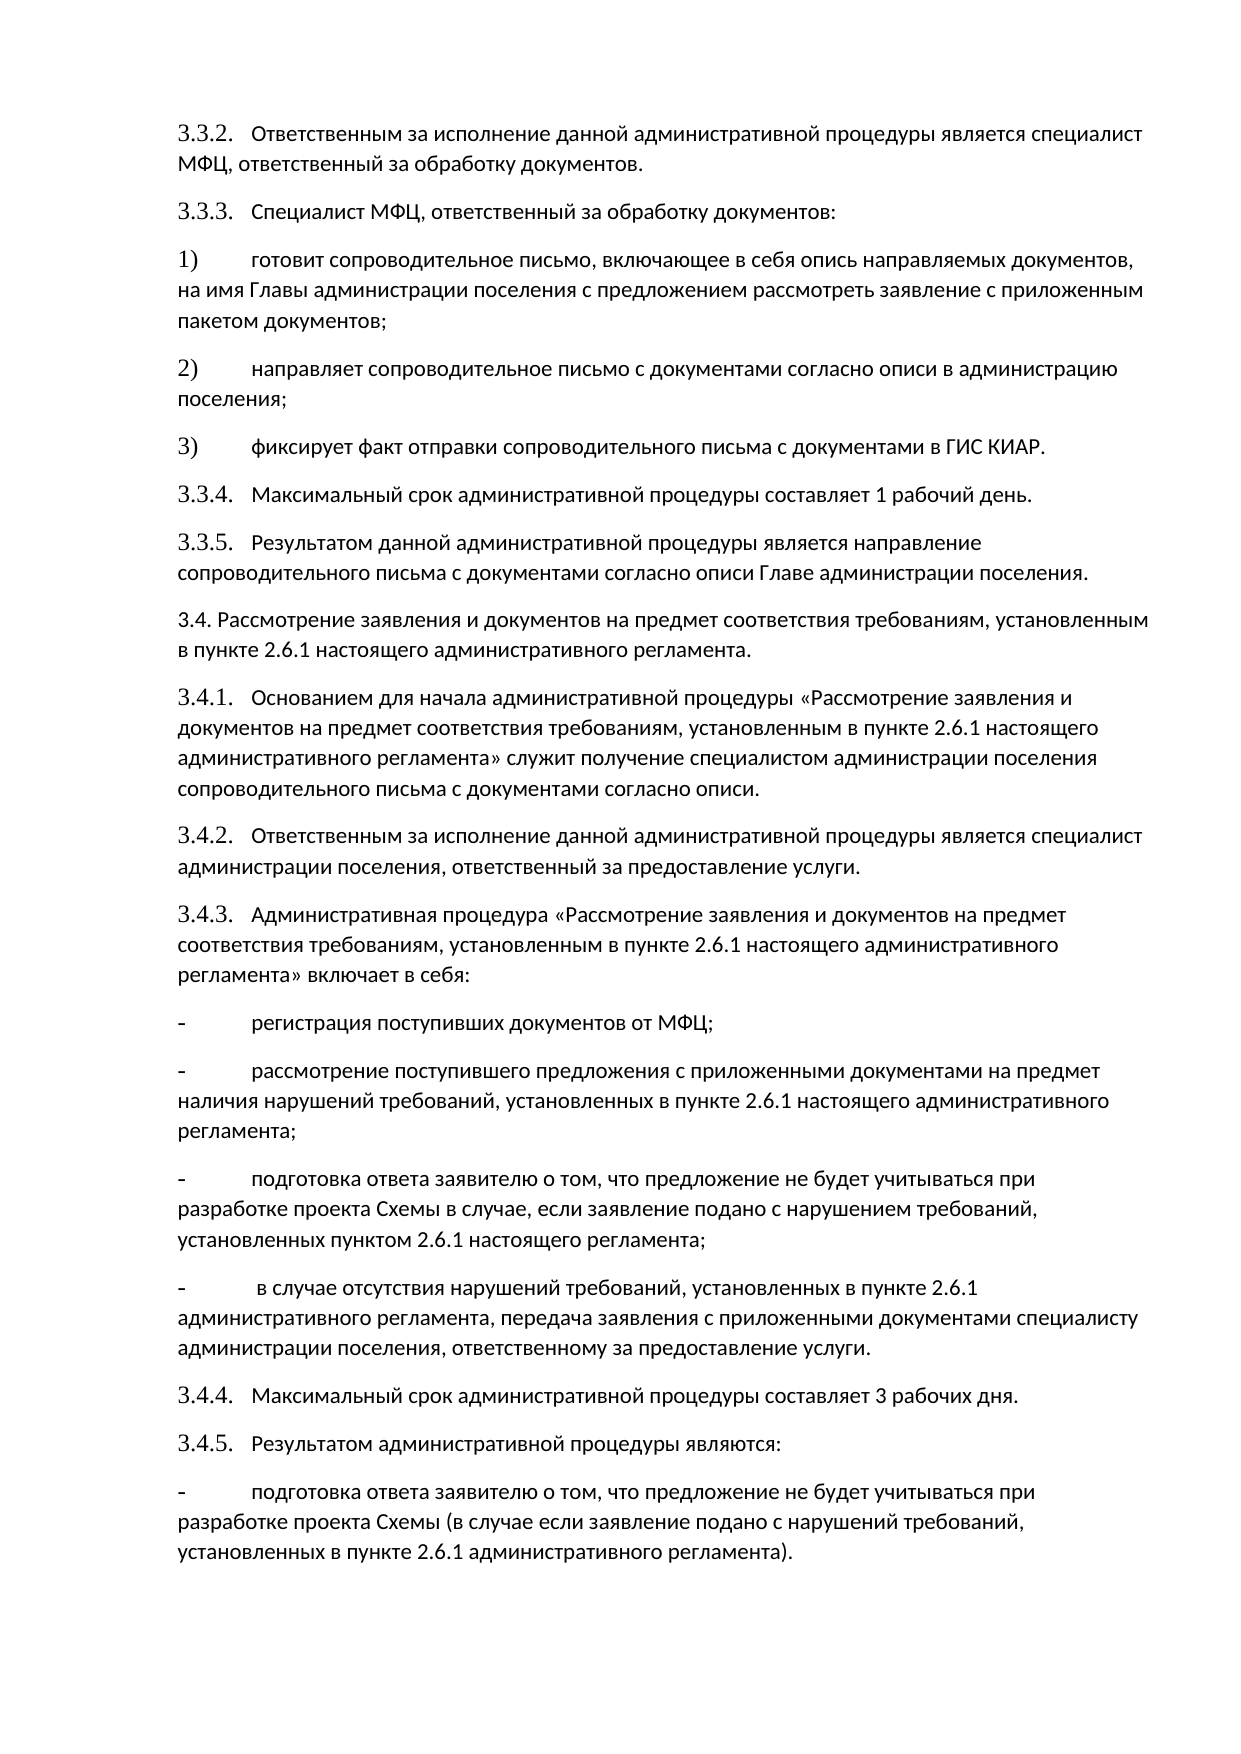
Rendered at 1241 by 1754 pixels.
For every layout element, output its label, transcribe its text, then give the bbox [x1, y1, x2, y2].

list в случае отсутствия нарушений требований, установленных в пункте 2.6.1 административного регламента, передача заявления с приложенными документами специалисту администрации поселения, ответственному за предоставление услуги. [177, 1272, 1152, 1361]
list направляет сопроводительное письмо с документами согласно описи в администрацию поселения; [177, 353, 1152, 412]
list Максимальный срок административной процедуры составляет 1 рабочий день. [177, 479, 1152, 508]
list готовит сопроводительное письмо, включающее в себя опись направляемых документов, на имя Главы администрации поселения с предложением рассмотреть заявление с приложенным пакетом документов; [177, 244, 1152, 334]
list фиксирует факт отправки сопроводительного письма с документами в ГИС КИАР. [177, 431, 1152, 460]
list Ответственным за исполнение данной административной процедуры является специалист МФЦ, ответственный за обработку документов. [177, 118, 1152, 177]
list Основанием для начала административной процедуры «Рассмотрение заявления и документов на предмет соответствия требованиям, установленным в пункте 2.6.1 настоящего административного регламента» служит получение специалистом администрации поселения сопроводительного письма с документами согласно описи. [177, 682, 1152, 802]
list Ответственным за исполнение данной административной процедуры является специалист администрации поселения, ответственный за предоставление услуги. [177, 821, 1152, 880]
list подготовка ответа заявителю о том, что предложение не будет учитываться при разработке проекта Схемы в случае, если заявление подано с нарушением требований, установленных пунктом 2.6.1 настоящего регламента; [177, 1163, 1152, 1253]
list Специалист МФЦ, ответственный за обработку документов: [177, 196, 1152, 225]
list рассмотрение поступившего предложения с приложенными документами на предмет наличия нарушений требований, установленных в пункте 2.6.1 настоящего административного регламента; [177, 1055, 1152, 1144]
list Административная процедура «Рассмотрение заявления и документов на предмет соответствия требованиям, установленным в пункте 2.6.1 настоящего административного регламента» включает в себя: [177, 899, 1152, 988]
list Результатом данной административной процедуры является направление сопроводительного письма с документами согласно описи Главе администрации поселения. [177, 527, 1152, 586]
list подготовка ответа заявителю о том, что предложение не будет учитываться при разработке проекта Схемы (в случае если заявление подано с нарушений требований, установленных в пункте 2.6.1 административного регламента). [177, 1476, 1152, 1566]
list Результатом административной процедуры являются: [177, 1428, 1152, 1457]
list Максимальный срок административной процедуры составляет 3 рабочих дня. [177, 1380, 1152, 1409]
list регистрация поступивших документов от МФЦ; [177, 1007, 1152, 1036]
text 3.4. Рассмотрение заявления и документов на предмет соответствия требованиям, установленным в пункте 2.6.1 настоящего административного регламента. [177, 605, 1152, 663]
